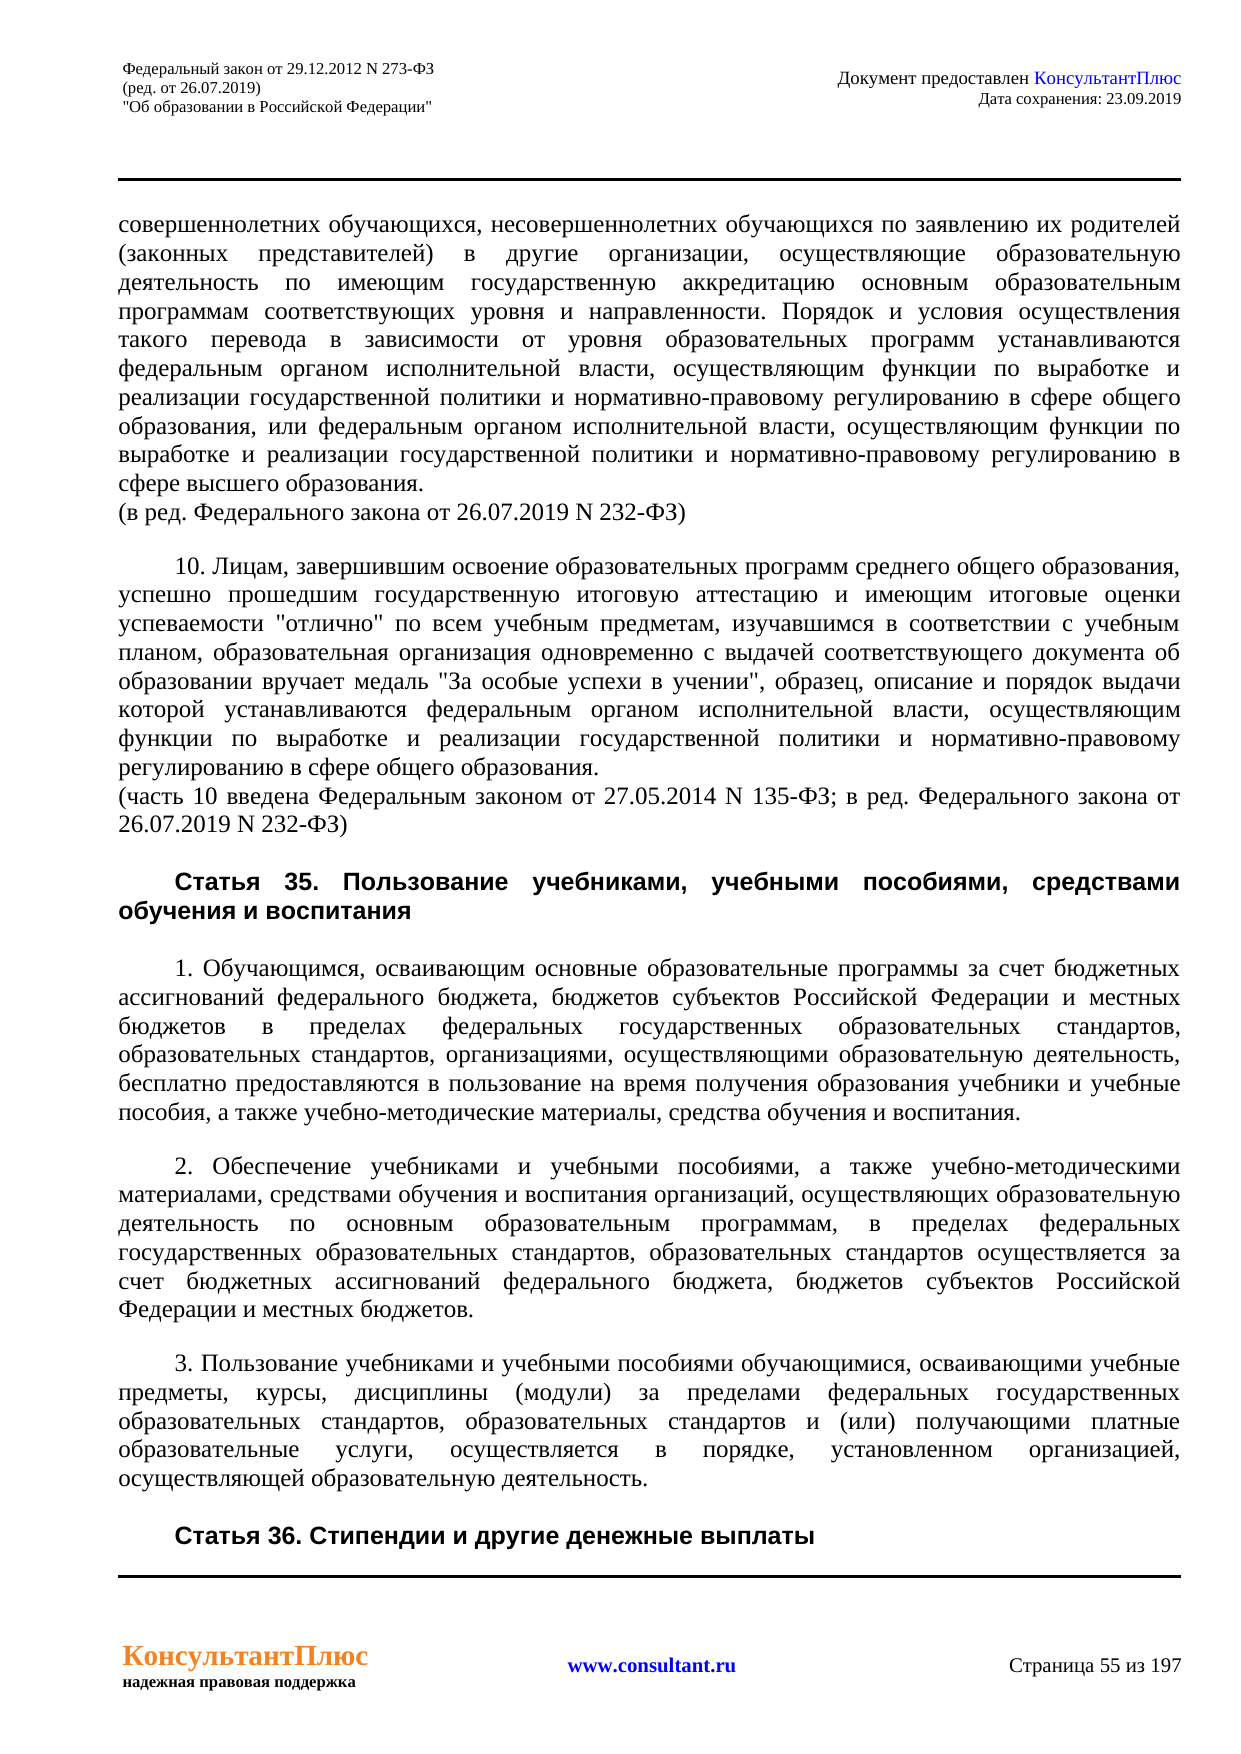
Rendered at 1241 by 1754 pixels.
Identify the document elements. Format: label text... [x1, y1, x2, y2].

title Статья 36. Стипендии и другие денежные выплаты [118, 1521, 1181, 1549]
text 2. Обеспечение учебниками и учебными пособиями, а также учебно-методическими материалами, средствами обучения и воспитания организаций, осуществляющих образовательную деятельность по основным образовательным программам, в пределах федеральных государственных образовательных стандартов, образовательных стандартов осуществляется за счет бюджетных ассигнований федерального бюджета, бюджетов субъектов Российской Федерации и местных бюджетов. [118, 1151, 1181, 1323]
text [118, 209, 1181, 497]
text 3. Пользование учебниками и учебными пособиями обучающимися, осваивающими учебные предметы, курсы, дисциплины (модули) за пределами федеральных государственных образовательных стандартов, образовательных стандартов и (или) получающими платные образовательные услуги, осуществляется в порядке, установленном организацией, осуществляющей образовательную деятельность. [118, 1348, 1181, 1492]
text (в ред. Федерального закона от 26.07.2019 N 232-ФЗ) [118, 497, 1181, 526]
title Статья 35. Пользование учебниками, учебными пособиями, средствами обучения и воспитания [118, 867, 1181, 924]
text 10. Лицам, завершившим освоение образовательных программ среднего общего образования, успешно прошедшим государственную итоговую аттестацию и имеющим итоговые оценки успеваемости "отлично" по всем учебным предметам, изучавшимся в соответствии с учебным планом, образовательная организация одновременно с выдачей соответствующего документа об образовании вручает медаль "За особые успехи в учении", образец, описание и порядок выдачи которой устанавливаются федеральным органом исполнительной власти, осуществляющим функции по выработке и реализации государственной политики и нормативно-правовому регулированию в сфере общего образования. [118, 551, 1181, 781]
text 1. Обучающимся, осваивающим основные образовательные программы за счет бюджетных ассигнований федерального бюджета, бюджетов субъектов Российской Федерации и местных бюджетов в пределах федеральных государственных образовательных стандартов, образовательных стандартов, организациями, осуществляющими образовательную деятельность, бесплатно предоставляются в пользование на время получения образования учебники и учебные пособия, а также учебно-методические материалы, средства обучения и воспитания. [118, 953, 1181, 1126]
text (часть 10 введена Федеральным законом от 27.05.2014 N 135-ФЗ; в ред. Федерального закона от 26.07.2019 N 232-ФЗ) [118, 781, 1181, 838]
